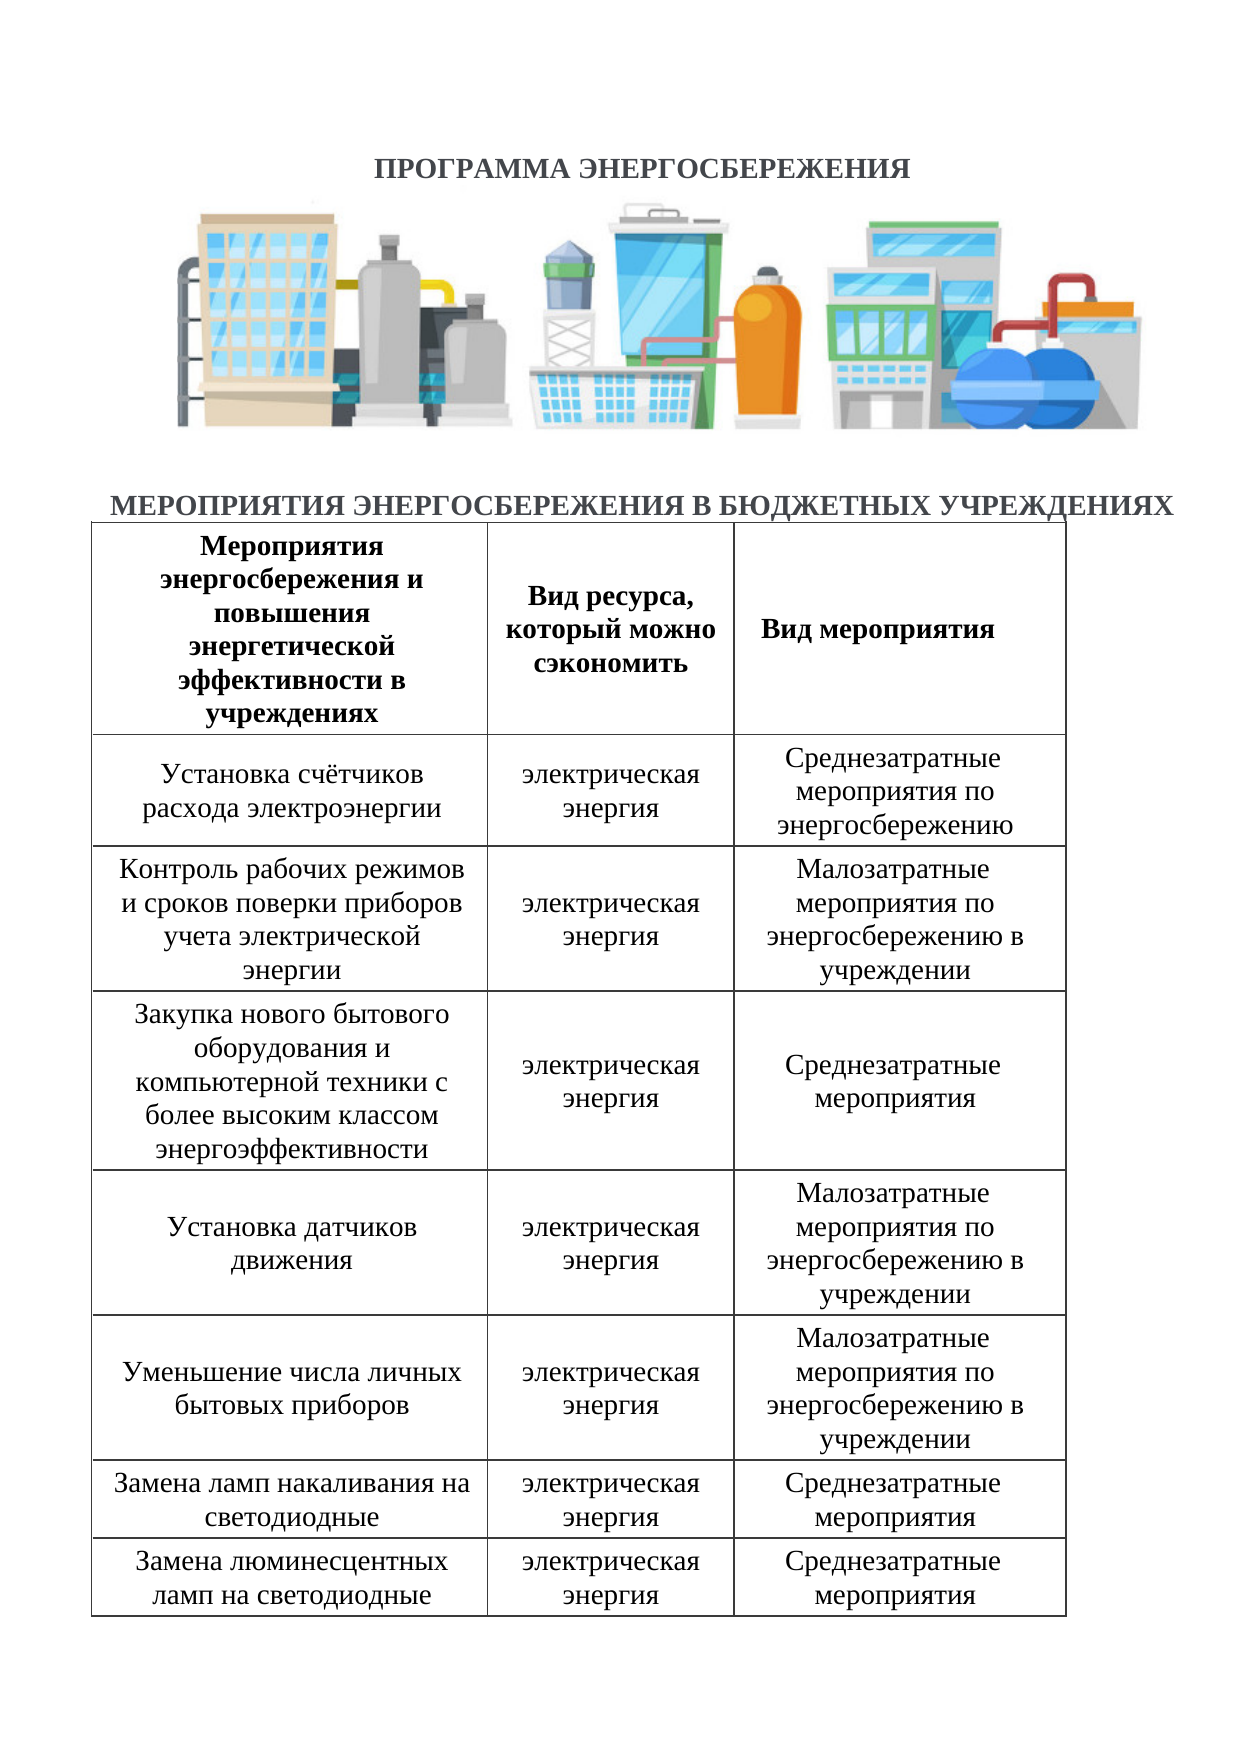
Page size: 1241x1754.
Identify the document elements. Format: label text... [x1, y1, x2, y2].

table_cell электрическая энергия [488, 1316, 733, 1459]
table_cell электрическая энергия [488, 735, 733, 845]
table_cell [488, 1539, 733, 1615]
subtitle ПРОГРАММА ЭНЕРГОСБЕРЕЖЕНИЯ [103, 152, 1181, 185]
table_cell Закупка нового бытового оборудования и компьютерной техники с более высоким классом энергоэффективности [92, 991, 487, 1169]
table_cell Замена ламп накаливания на светодиодные [92, 1460, 487, 1537]
picture [177, 185, 1152, 453]
table_cell Замена люминесцентных ламп на светодиодные [92, 1538, 487, 1615]
table_cell электрическая энергия [488, 847, 733, 990]
table_header Вид ресурса, который можно сэкономить [488, 523, 733, 734]
subtitle МЕРОПРИЯТИЯ ЭНЕРГОСБЕРЕЖЕНИЯ В БЮДЖЕТНЫХ УЧРЕЖДЕНИЯХ [103, 488, 1181, 521]
table_cell Установка датчиков движения [92, 1170, 487, 1314]
table_cell электрическая энергия [488, 1171, 733, 1314]
table_cell Малозатратные мероприятия по энергосбережению в учреждении [735, 1316, 1065, 1459]
table_cell электрическая энергия [488, 1461, 733, 1537]
table_cell Среднезатратные мероприятия [735, 992, 1065, 1169]
table_cell Уменьшение числа личных бытовых приборов [92, 1315, 487, 1459]
table_cell Среднезатратные мероприятия [735, 1461, 1065, 1537]
table_cell Среднезатратные мероприятия по энергосбережению [735, 735, 1065, 845]
table_header Мероприятия энергосбережения и повышения энергетической эффективности в учреждениях [92, 523, 487, 734]
table_cell Малозатратные мероприятия по энергосбережению в учреждении [735, 1171, 1065, 1314]
table_cell электрическая энергия [488, 992, 733, 1169]
table_header Вид мероприятия [735, 523, 1065, 734]
table_cell Малозатратные мероприятия по энергосбережению в учреждении [735, 847, 1065, 990]
table_cell Контроль рабочих режимов и сроков поверки приборов учета электрической энергии [92, 846, 487, 990]
table_cell Установка счётчиков расхода электроэнергии [92, 735, 487, 845]
table_cell Среднезатратные мероприятия [735, 1539, 1065, 1615]
